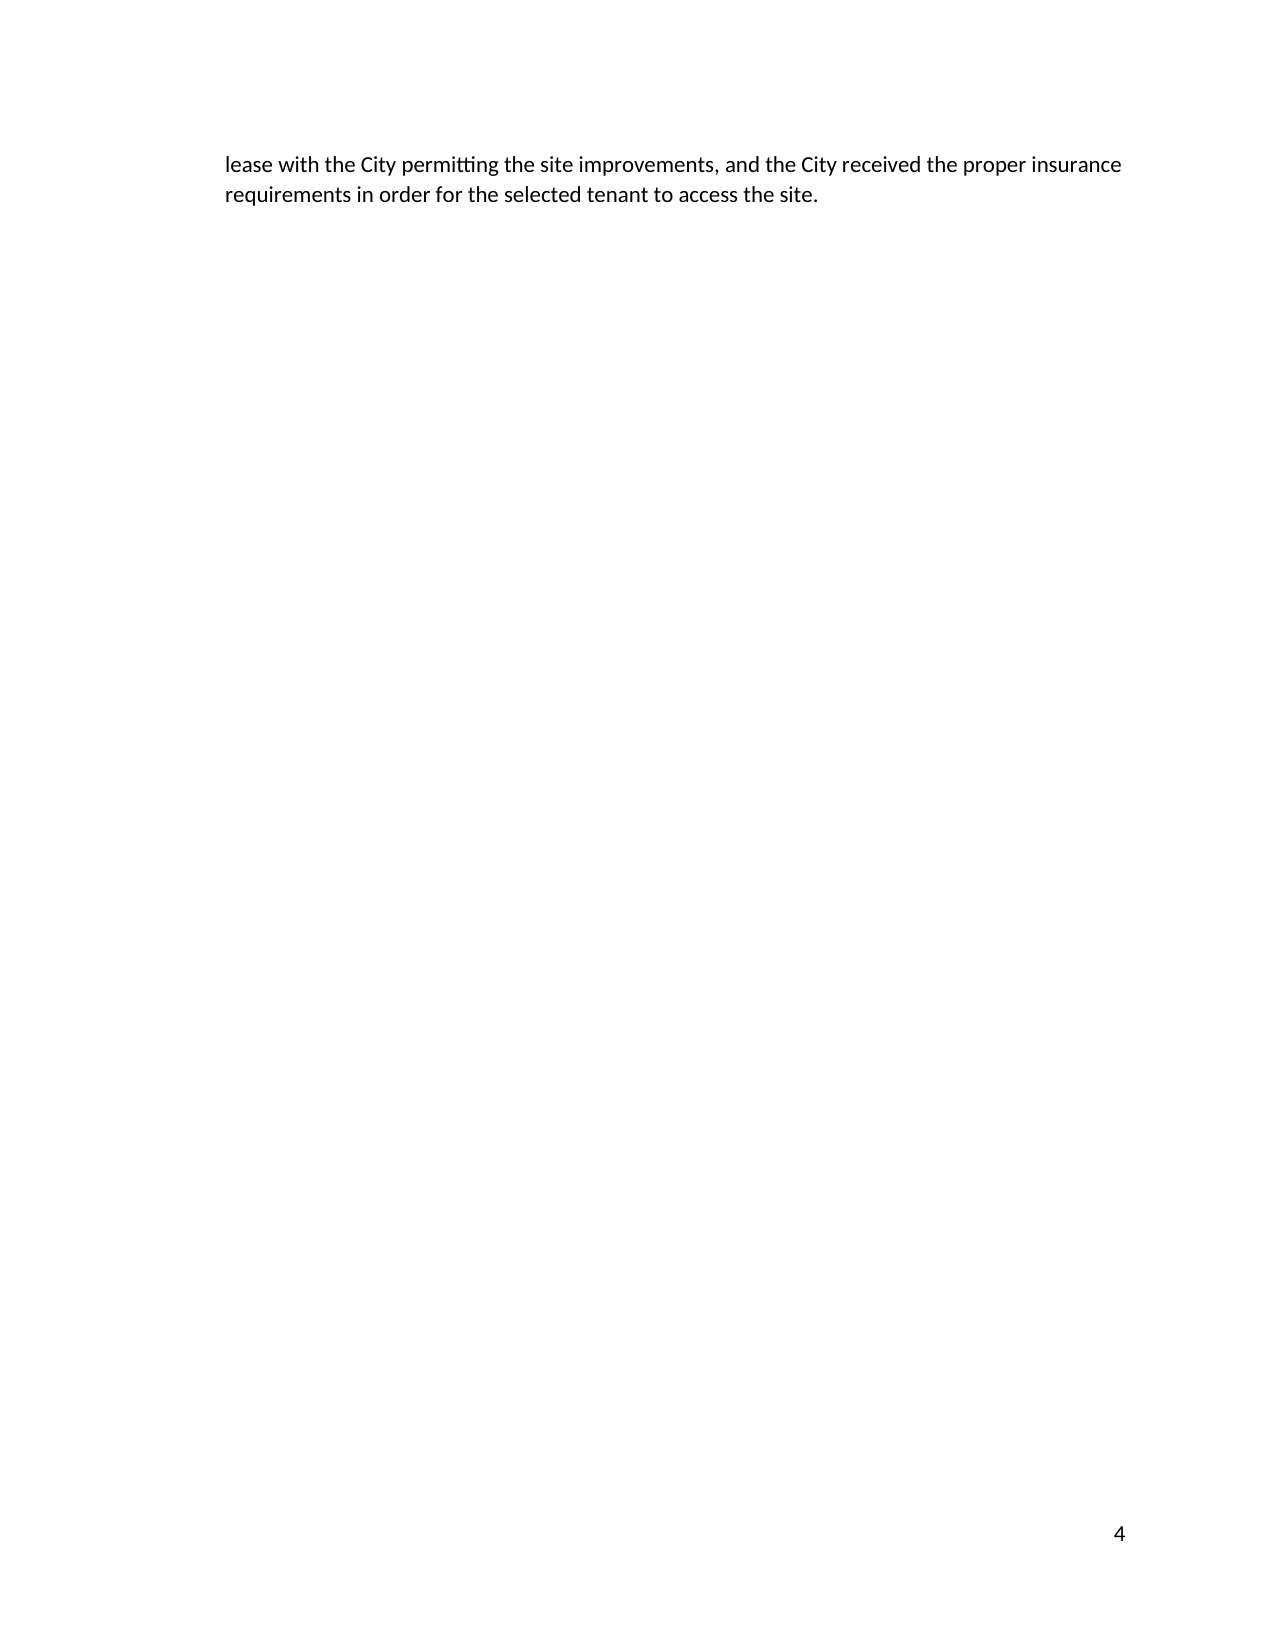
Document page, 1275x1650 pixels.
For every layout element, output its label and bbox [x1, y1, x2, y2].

list [225, 150, 1125, 208]
